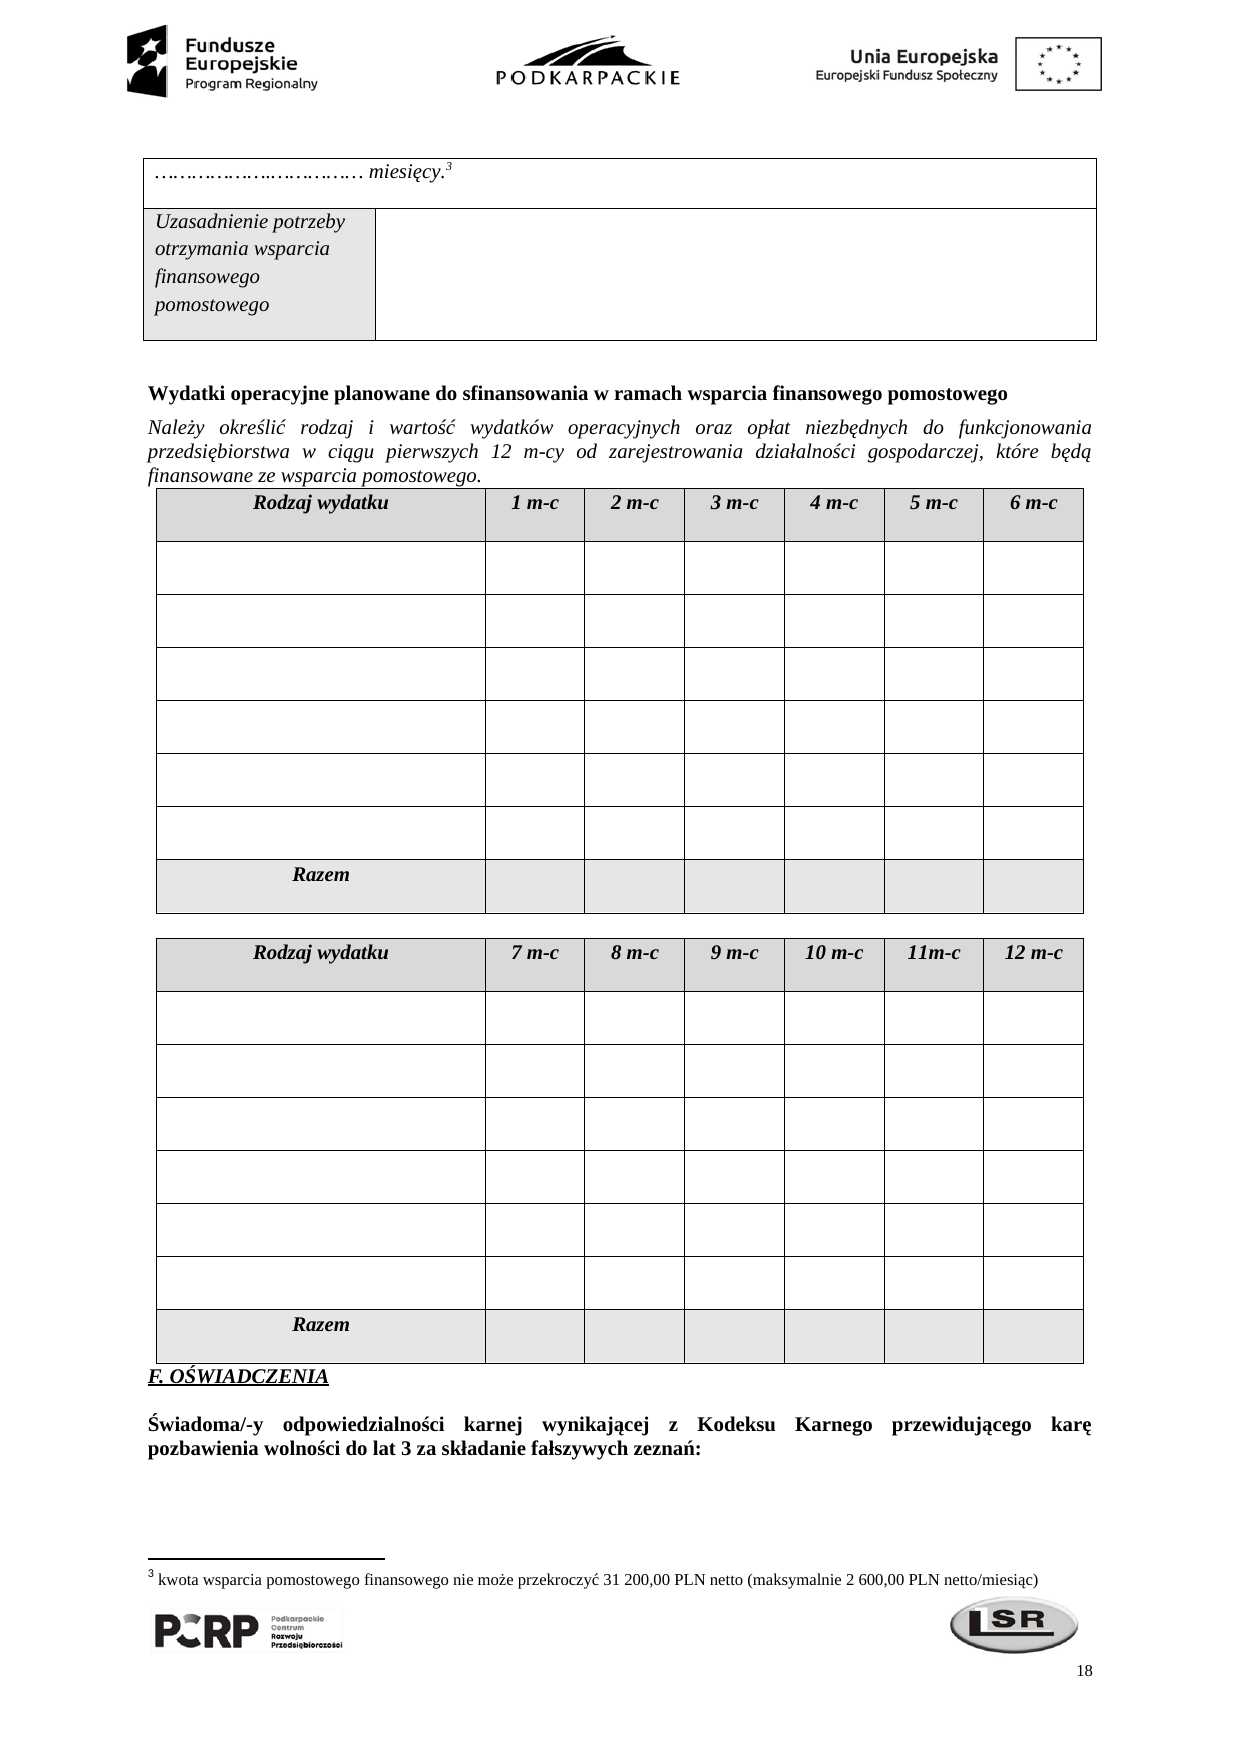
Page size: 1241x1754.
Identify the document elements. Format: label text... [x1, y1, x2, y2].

table_cell [486, 1098, 584, 1150]
text Świadoma/-y odpowiedzialności karnej wynikającej z Kodeksu Karnego przewidującego karę pozbawienia wolności do lat 3 za składanie fałszywych zeznań: [148, 1412, 1093, 1460]
table_cell [984, 1151, 1083, 1203]
text Wydatki operacyjne planowane do sfinansowania w ramach wsparcia finansowego pomostowego [148, 381, 1093, 405]
table_cell [885, 807, 983, 859]
table_cell [486, 1151, 584, 1203]
table_cell [885, 1045, 983, 1097]
picture [147, 1591, 350, 1660]
table_cell [486, 595, 584, 647]
table_cell [585, 1045, 684, 1097]
table_cell [157, 595, 485, 647]
table_cell [685, 595, 784, 647]
table_header 9 m-c [685, 939, 784, 991]
table_cell [376, 209, 1096, 340]
table_cell [157, 1204, 485, 1256]
table_cell [585, 754, 684, 806]
table_cell [984, 1045, 1083, 1097]
table_cell [785, 1204, 884, 1256]
table_cell [885, 1151, 983, 1203]
table_cell [157, 807, 485, 859]
table_cell [785, 648, 884, 700]
table_cell [984, 992, 1083, 1044]
table_cell [486, 1257, 584, 1309]
table_cell [486, 1204, 584, 1256]
table_cell [486, 648, 584, 700]
table_cell [984, 860, 1083, 912]
table_cell Uzasadnienie potrzeby otrzymania wsparcia finansowego pomostowego [144, 209, 375, 340]
table_cell [785, 701, 884, 753]
table_header 2 m-c [585, 489, 684, 541]
table_cell [885, 701, 983, 753]
table_cell [785, 1098, 884, 1150]
picture [459, 18, 714, 97]
table_cell [157, 701, 485, 753]
table_header Rodzaj wydatku [157, 939, 485, 991]
table_cell [885, 648, 983, 700]
table_cell [585, 595, 684, 647]
table_cell [885, 992, 983, 1044]
table_cell [585, 1098, 684, 1150]
table_cell [685, 542, 784, 594]
table_cell [157, 648, 485, 700]
table_cell [885, 1257, 983, 1309]
table_cell [585, 1257, 684, 1309]
table_cell [585, 1204, 684, 1256]
table_header 12 m-c [984, 939, 1083, 991]
table_cell [984, 1098, 1083, 1150]
table_cell [785, 595, 884, 647]
table_header 10 m-c [785, 939, 884, 991]
table_cell [984, 754, 1083, 806]
table_cell [984, 1310, 1083, 1362]
table_header 4 m-c [785, 489, 884, 541]
table_cell [157, 754, 485, 806]
table_header 8 m-c [585, 939, 684, 991]
table_cell [486, 860, 584, 912]
table_cell [785, 992, 884, 1044]
table_cell Razem [157, 1310, 485, 1362]
table_cell [157, 992, 485, 1044]
table_header 6 m-c [984, 489, 1083, 541]
table_cell [585, 860, 684, 912]
table_header 1 m-c [486, 489, 584, 541]
table_cell [685, 1098, 784, 1150]
table_cell [685, 1257, 784, 1309]
table_cell [685, 1151, 784, 1203]
table_cell [984, 701, 1083, 753]
table_cell [984, 1257, 1083, 1309]
table_cell [785, 807, 884, 859]
table_cell [984, 542, 1083, 594]
picture [942, 1590, 1085, 1661]
table_cell [685, 860, 784, 912]
table_cell [885, 1310, 983, 1362]
picture [112, 23, 334, 99]
table_cell [486, 807, 584, 859]
table_cell [157, 1098, 485, 1150]
table_cell [585, 648, 684, 700]
text F. OŚWIADCZENIA [148, 1363, 1093, 1388]
table_header 3 m-c [685, 489, 784, 541]
table_cell [984, 648, 1083, 700]
table_cell [785, 1045, 884, 1097]
table_cell [685, 1310, 784, 1362]
table_cell [685, 754, 784, 806]
table_cell [486, 754, 584, 806]
table_cell [785, 1310, 884, 1362]
table_cell [885, 860, 983, 912]
table_cell [885, 1204, 983, 1256]
table_cell [486, 1045, 584, 1097]
table_cell [685, 807, 784, 859]
table_cell [585, 992, 684, 1044]
table_header 5 m-c [885, 489, 983, 541]
text Należy określić rodzaj i wartość wydatków operacyjnych oraz opłat niezbędnych do funkcjonowania przedsiębiorstwa w ciągu pierwszych 12 m-cy od zarejestrowania działalności gospodarczej, które będą finansowane ze wsparcia pomostowego. [148, 415, 1093, 487]
table_cell [785, 754, 884, 806]
table_cell [157, 1151, 485, 1203]
table_cell [157, 542, 485, 594]
table_cell [486, 701, 584, 753]
table_cell [685, 648, 784, 700]
table_cell [685, 1045, 784, 1097]
table_cell [157, 1257, 485, 1309]
table_cell [984, 1204, 1083, 1256]
table_cell [785, 542, 884, 594]
table_cell [685, 701, 784, 753]
table_cell [785, 1151, 884, 1203]
table_cell [885, 754, 983, 806]
table_cell [157, 1045, 485, 1097]
table_cell [585, 807, 684, 859]
table_cell [685, 1204, 784, 1256]
table_cell [585, 1310, 684, 1362]
table_header Rodzaj wydatku [157, 489, 485, 541]
table_cell [785, 1257, 884, 1309]
table_cell [585, 701, 684, 753]
table_cell [984, 807, 1083, 859]
table_cell Razem [157, 860, 485, 912]
table_cell [486, 992, 584, 1044]
table_cell [486, 542, 584, 594]
table_cell [984, 595, 1083, 647]
table_cell [885, 542, 983, 594]
table_header 11m-c [885, 939, 983, 991]
table_cell [885, 595, 983, 647]
table_header 7 m-c [486, 939, 584, 991]
table_cell [585, 542, 684, 594]
table_cell [486, 1310, 584, 1362]
picture [807, 35, 1105, 92]
table_cell [685, 992, 784, 1044]
table_cell [785, 860, 884, 912]
table_cell [585, 1151, 684, 1203]
table_cell [885, 1098, 983, 1150]
